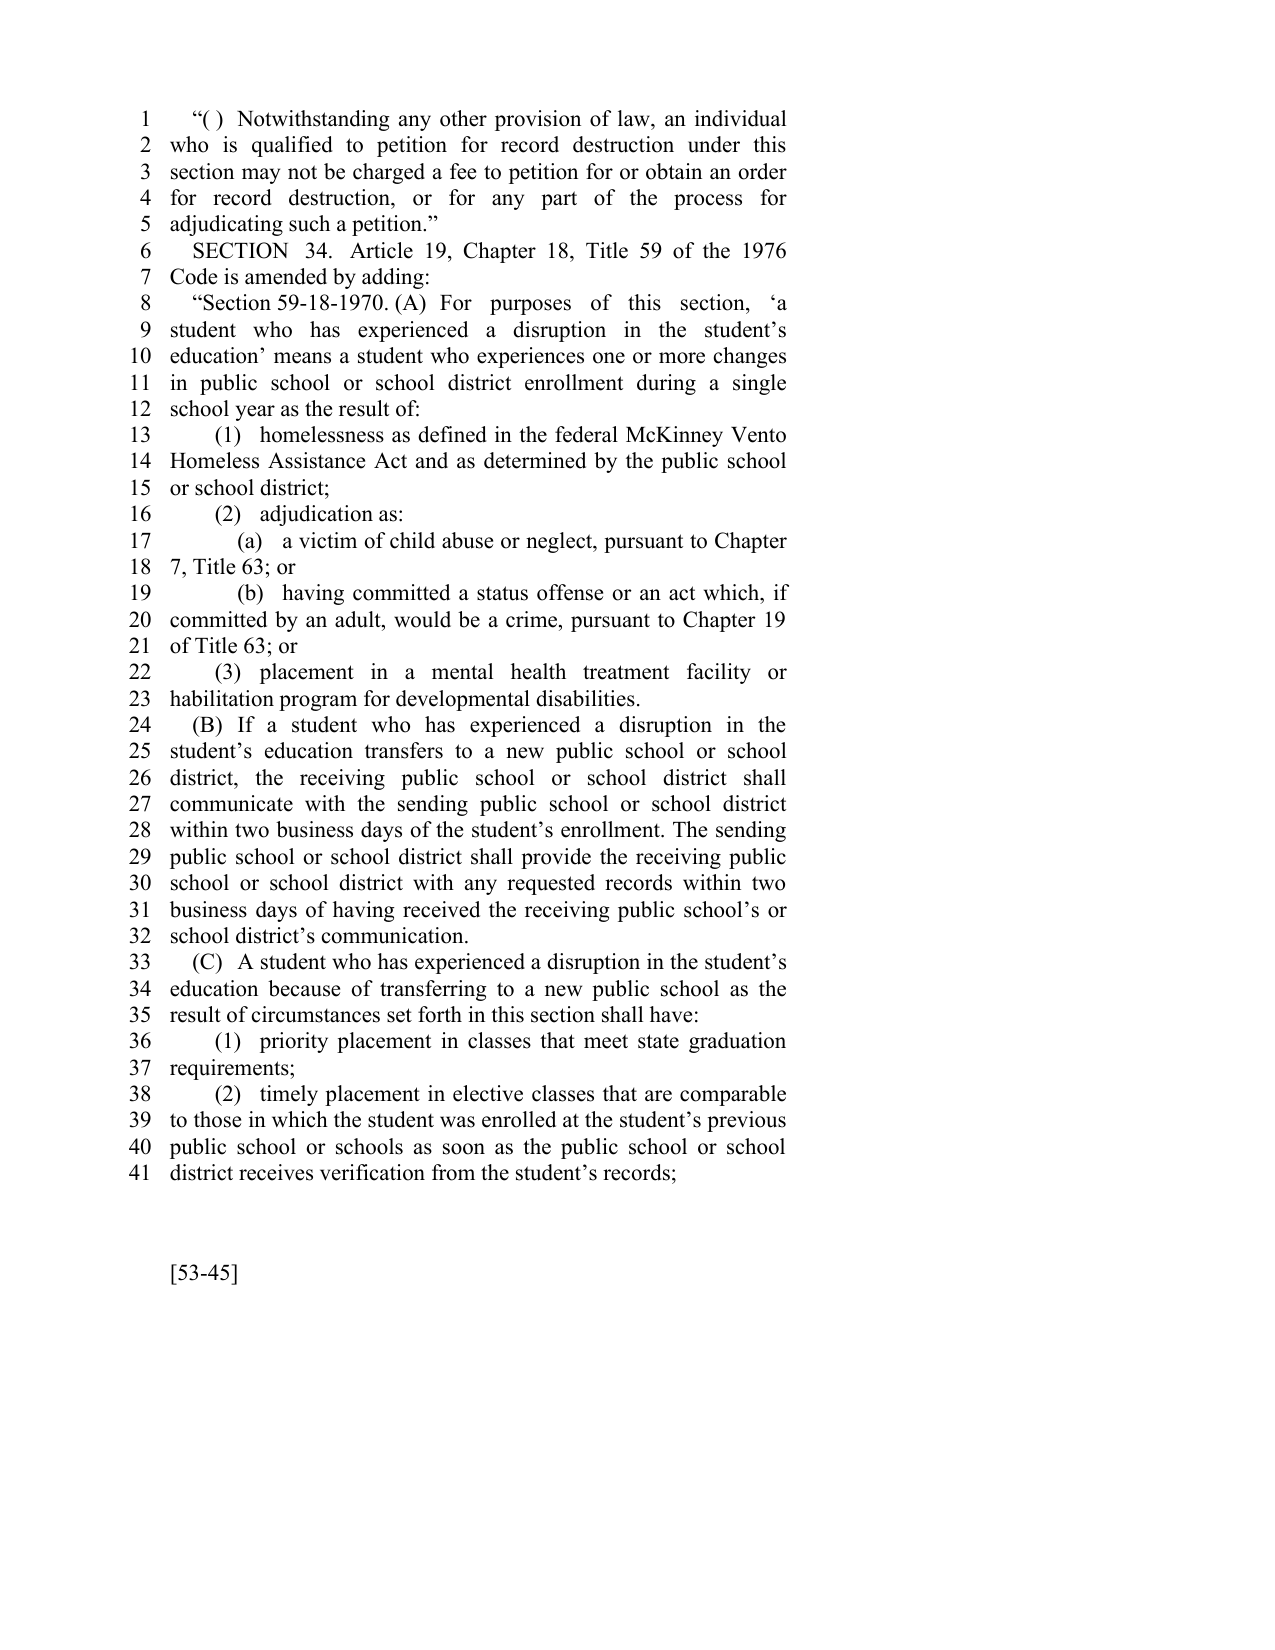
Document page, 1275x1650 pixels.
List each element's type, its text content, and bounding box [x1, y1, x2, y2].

text SECTION 34. Article 19, Chapter 18, Title 59 of the 1976 Code is amended by adding: [169, 237, 787, 289]
text (B) If a student who has experienced a disruption in the student’s education transfers to a new public school or school district, the receiving public school or school district shall communicate with the sending public school or school district within two business days of the student’s enrollment. The sending public school or school district shall provide the receiving public school or school district with any requested records within two business days of having received the receiving public school’s or school district’s communication. [169, 711, 787, 948]
text (a) a victim of child abuse or neglect, pursuant to Chapter 7, Title 63; or [169, 527, 787, 579]
text (2) adjudication as: [169, 500, 787, 527]
text (2) timely placement in elective classes that are comparable to those in which the student was enrolled at the student’s previous public school or schools as soon as the public school or school district receives verification from the student’s records; [169, 1080, 787, 1186]
text (3) placement in a mental health treatment facility or habilitation program for developmental disabilities. [169, 658, 787, 711]
text (C) A student who has experienced a disruption in the student’s education because of transferring to a new public school as the result of circumstances set forth in this section shall have: [169, 948, 787, 1027]
text “Section 59-18-1970. (A) For purposes of this section, ‘a student who has experienced a disruption in the student’s education’ means a student who experiences one or more changes in public school or school district enrollment during a single school year as the result of: [169, 289, 787, 421]
text (1) priority placement in classes that meet state graduation requirements; [169, 1027, 787, 1080]
text (1) homelessness as defined in the federal McKinney Vento Homeless Assistance Act and as determined by the public school or school district; [169, 421, 787, 500]
text (b) having committed a status offense or an act which, if committed by an adult, would be a crime, pursuant to Chapter 19 of Title 63; or [169, 579, 787, 658]
text “( ) Notwithstanding any other provision of law, an individual who is qualified to petition for record destruction under this section may not be charged a fee to petition for or obtain an order for record destruction, or for any part of the process for adjudicating such a petition.” [169, 105, 787, 237]
